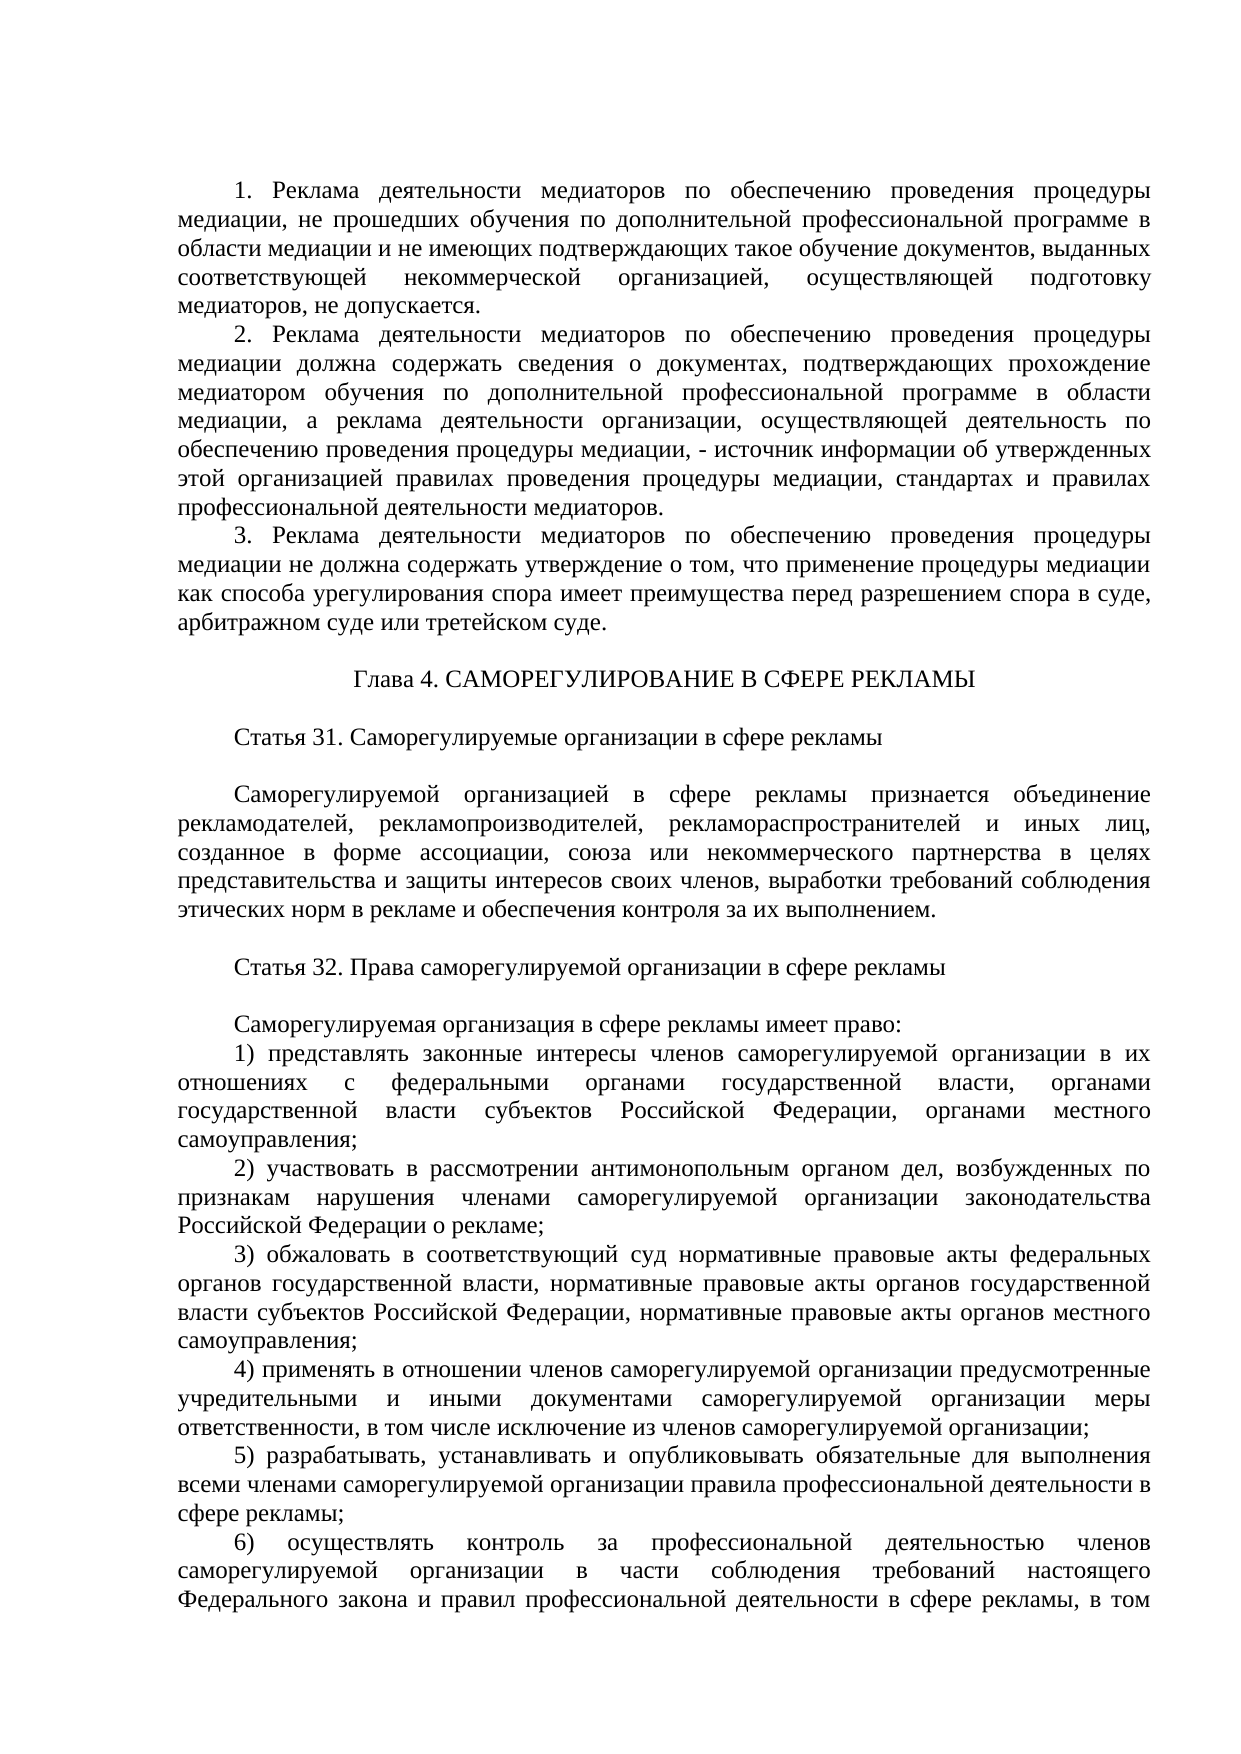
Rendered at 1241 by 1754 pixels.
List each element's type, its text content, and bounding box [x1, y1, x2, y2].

text 3. Реклама деятельности медиаторов по обеспечению проведения процедуры медиации не должна содержать утверждение о том, что применение процедуры медиации как способа урегулирования спора имеет преимущества перед разрешением спора в суде, арбитражном суде или третейском суде. [177, 521, 1152, 636]
text 1) представлять законные интересы членов саморегулируемой организации в их отношениях с федеральными органами государственной власти, органами государственной власти субъектов Российской Федерации, органами местного самоуправления; [177, 1038, 1152, 1153]
text Саморегулируемой организацией в сфере рекламы признается объединение рекламодателей, рекламопроизводителей, рекламораспространителей и иных лиц, созданное в форме ассоциации, союза или некоммерческого партнерства в целях представительства и защиты интересов своих членов, выработки требований соблюдения этических норм в рекламе и обеспечения контроля за их выполнением. [177, 779, 1152, 923]
text Глава 4. САМОРЕГУЛИРОВАНИЕ В СФЕРЕ РЕКЛАМЫ [177, 664, 1152, 693]
text 5) разрабатывать, устанавливать и опубликовывать обязательные для выполнения всеми членами саморегулируемой организации правила профессиональной деятельности в сфере рекламы; [177, 1441, 1152, 1527]
text Саморегулируемая организация в сфере рекламы имеет право: [177, 1009, 1152, 1038]
text 3) обжаловать в соответствующий суд нормативные правовые акты федеральных органов государственной власти, нормативные правовые акты органов государственной власти субъектов Российской Федерации, нормативные правовые акты органов местного самоуправления; [177, 1239, 1152, 1354]
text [177, 1527, 1152, 1613]
text 4) применять в отношении членов саморегулируемой организации предусмотренные учредительными и иными документами саморегулируемой организации меры ответственности, в том числе исключение из членов саморегулируемой организации; [177, 1354, 1152, 1441]
text 2) участвовать в рассмотрении антимонопольным органом дел, возбужденных по признакам нарушения членами саморегулируемой организации законодательства Российской Федерации о рекламе; [177, 1153, 1152, 1239]
text Статья 31. Саморегулируемые организации в сфере рекламы [177, 722, 1152, 751]
text 1. Реклама деятельности медиаторов по обеспечению проведения процедуры медиации, не прошедших обучения по дополнительной профессиональной программе в области медиации и не имеющих подтверждающих такое обучение документов, выданных соответствующей некоммерческой организацией, осуществляющей подготовку медиаторов, не допускается. [177, 176, 1152, 319]
text Статья 32. Права саморегулируемой организации в сфере рекламы [177, 952, 1152, 981]
text 2. Реклама деятельности медиаторов по обеспечению проведения процедуры медиации должна содержать сведения о документах, подтверждающих прохождение медиатором обучения по дополнительной профессиональной программе в области медиации, а реклама деятельности организации, осуществляющей деятельность по обеспечению проведения процедуры медиации, - источник информации об утвержденных этой организацией правилах проведения процедуры медиации, стандартах и правилах профессиональной деятельности медиаторов. [177, 319, 1152, 521]
